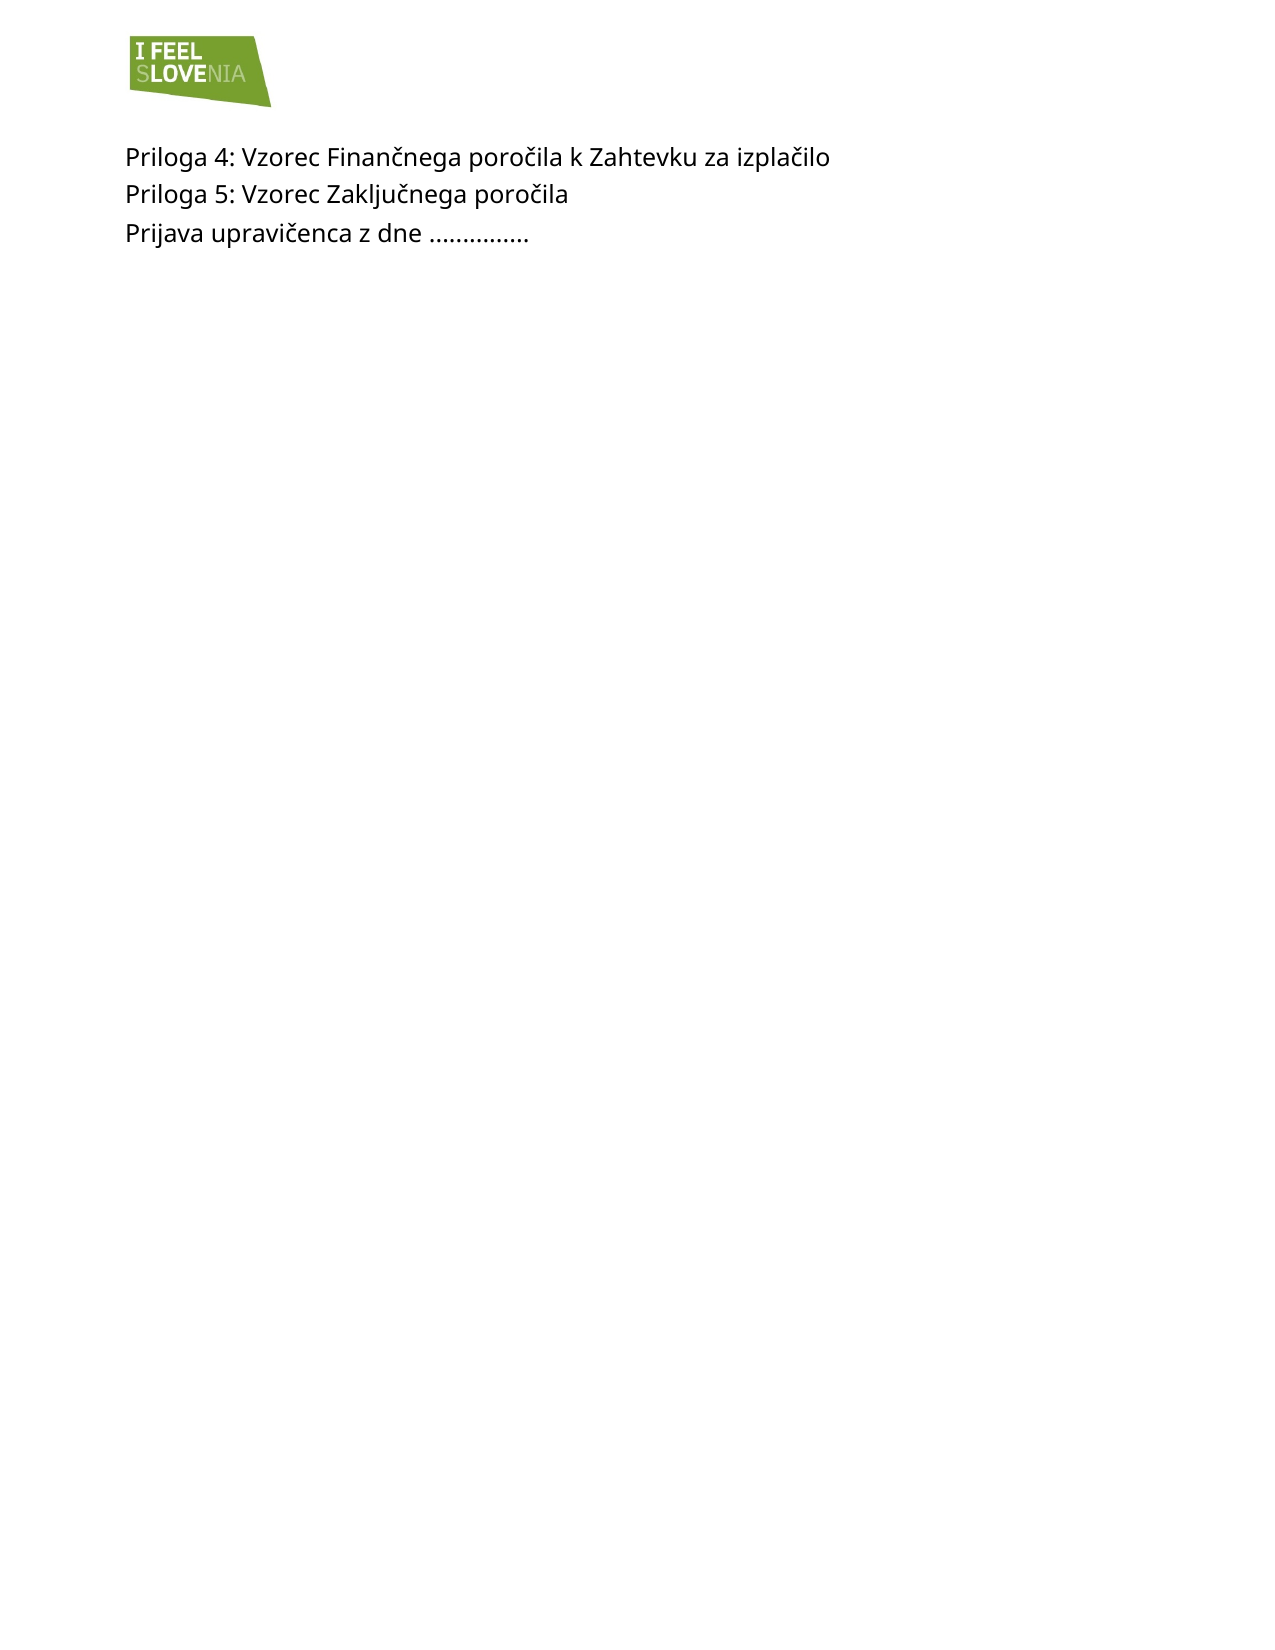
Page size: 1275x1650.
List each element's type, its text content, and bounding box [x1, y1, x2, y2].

text Prijava upravičenca z dne ............... [125, 215, 1164, 249]
text Priloga 5: Vzorec Zaključnega poročila [125, 176, 1164, 210]
text Priloga 4: Vzorec Finančnega poročila k Zahtevku za izplačilo [125, 139, 1164, 174]
picture [125, 31, 278, 116]
